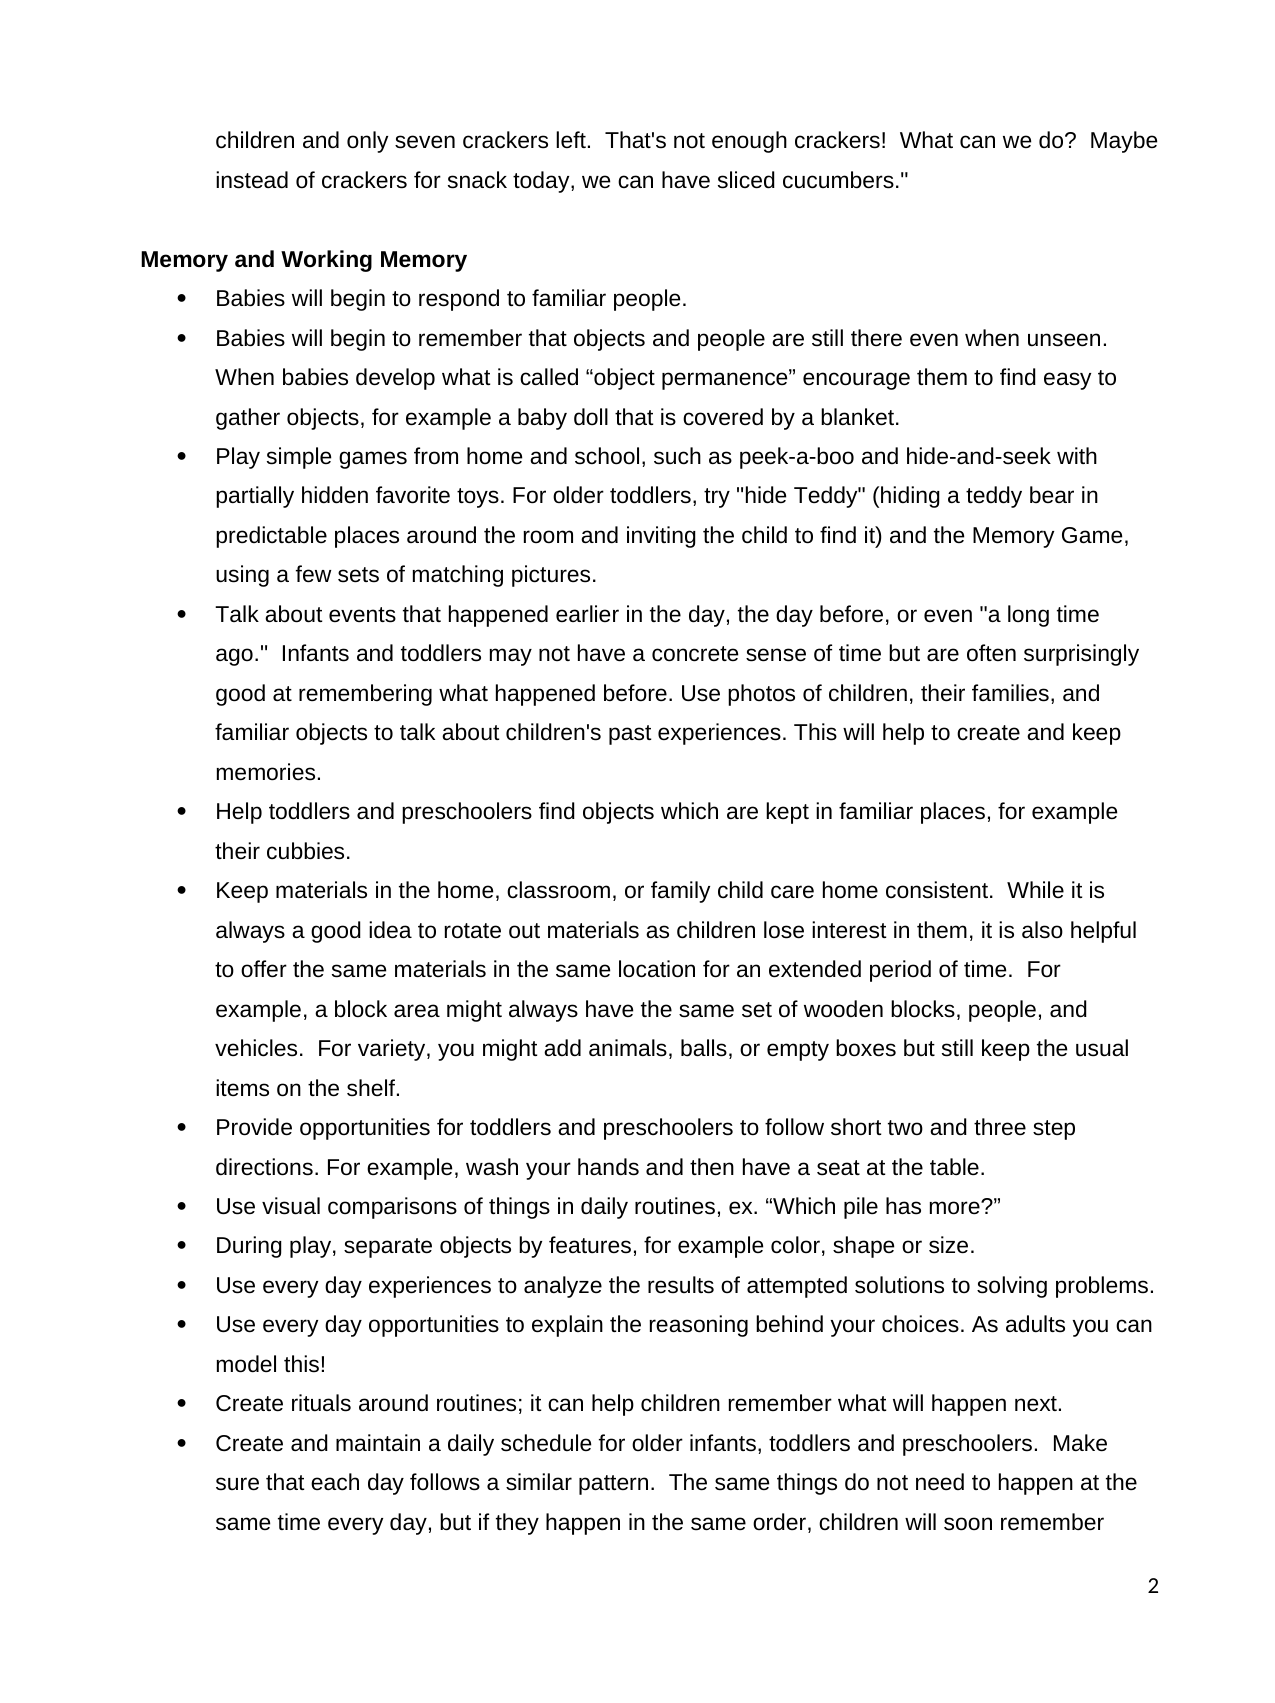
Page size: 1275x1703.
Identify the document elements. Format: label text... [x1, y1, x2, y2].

list During play, separate objects by features, for example color, shape or size. [178, 1232, 1159, 1259]
list Use visual comparisons of things in daily routines, ex. “Which pile has more?” [178, 1193, 1159, 1219]
text Memory and Working Memory [140, 246, 1159, 272]
list Provide opportunities for toddlers and preschoolers to follow short two and three step directions. For example, wash your hands and then have a seat at the table. [178, 1114, 1159, 1180]
list Talk about events that happened earlier in the day, the day before, or even "a long time ago." Infants and toddlers may not have a concrete sense of time but are often surprisingly good at remembering what happened before. Use photos of children, their families, and familiar objects to talk about children's past experiences. This will help to create and keep memories. [178, 601, 1159, 785]
list Use every day opportunities to explain the reasoning behind your choices. As adults you can model this! [178, 1311, 1159, 1377]
list Create rituals around routines; it can help children remember what will happen next. [178, 1390, 1159, 1417]
list Babies will begin to respond to familiar people. [178, 285, 1159, 311]
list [178, 1430, 1159, 1535]
list Help toddlers and preschoolers find objects which are kept in familiar places, for example their cubbies. [178, 798, 1159, 864]
list Babies will begin to remember that objects and people are still there even when unseen. When babies develop what is called “object permanence” encourage them to find easy to gather objects, for example a baby doll that is covered by a blanket. [178, 324, 1159, 430]
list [178, 127, 1159, 193]
list Keep materials in the home, classroom, or family child care home consistent. While it is always a good idea to rotate out materials as children lose interest in them, it is also helpful to offer the same materials in the same location for an extended period of time. For example, a block area might always have the same set of wooden blocks, people, and vehicles. For variety, you might add animals, balls, or empty boxes but still keep the usual items on the shelf. [178, 877, 1159, 1101]
list Play simple games from home and school, such as peek-a-boo and hide-and-seek with partially hidden favorite toys. For older toddlers, try "hide Teddy" (hiding a teddy bear in predictable places around the room and inviting the child to find it) and the Memory Game, using a few sets of matching pictures. [178, 443, 1159, 588]
list Use every day experiences to analyze the results of attempted solutions to solving problems. [178, 1272, 1159, 1298]
